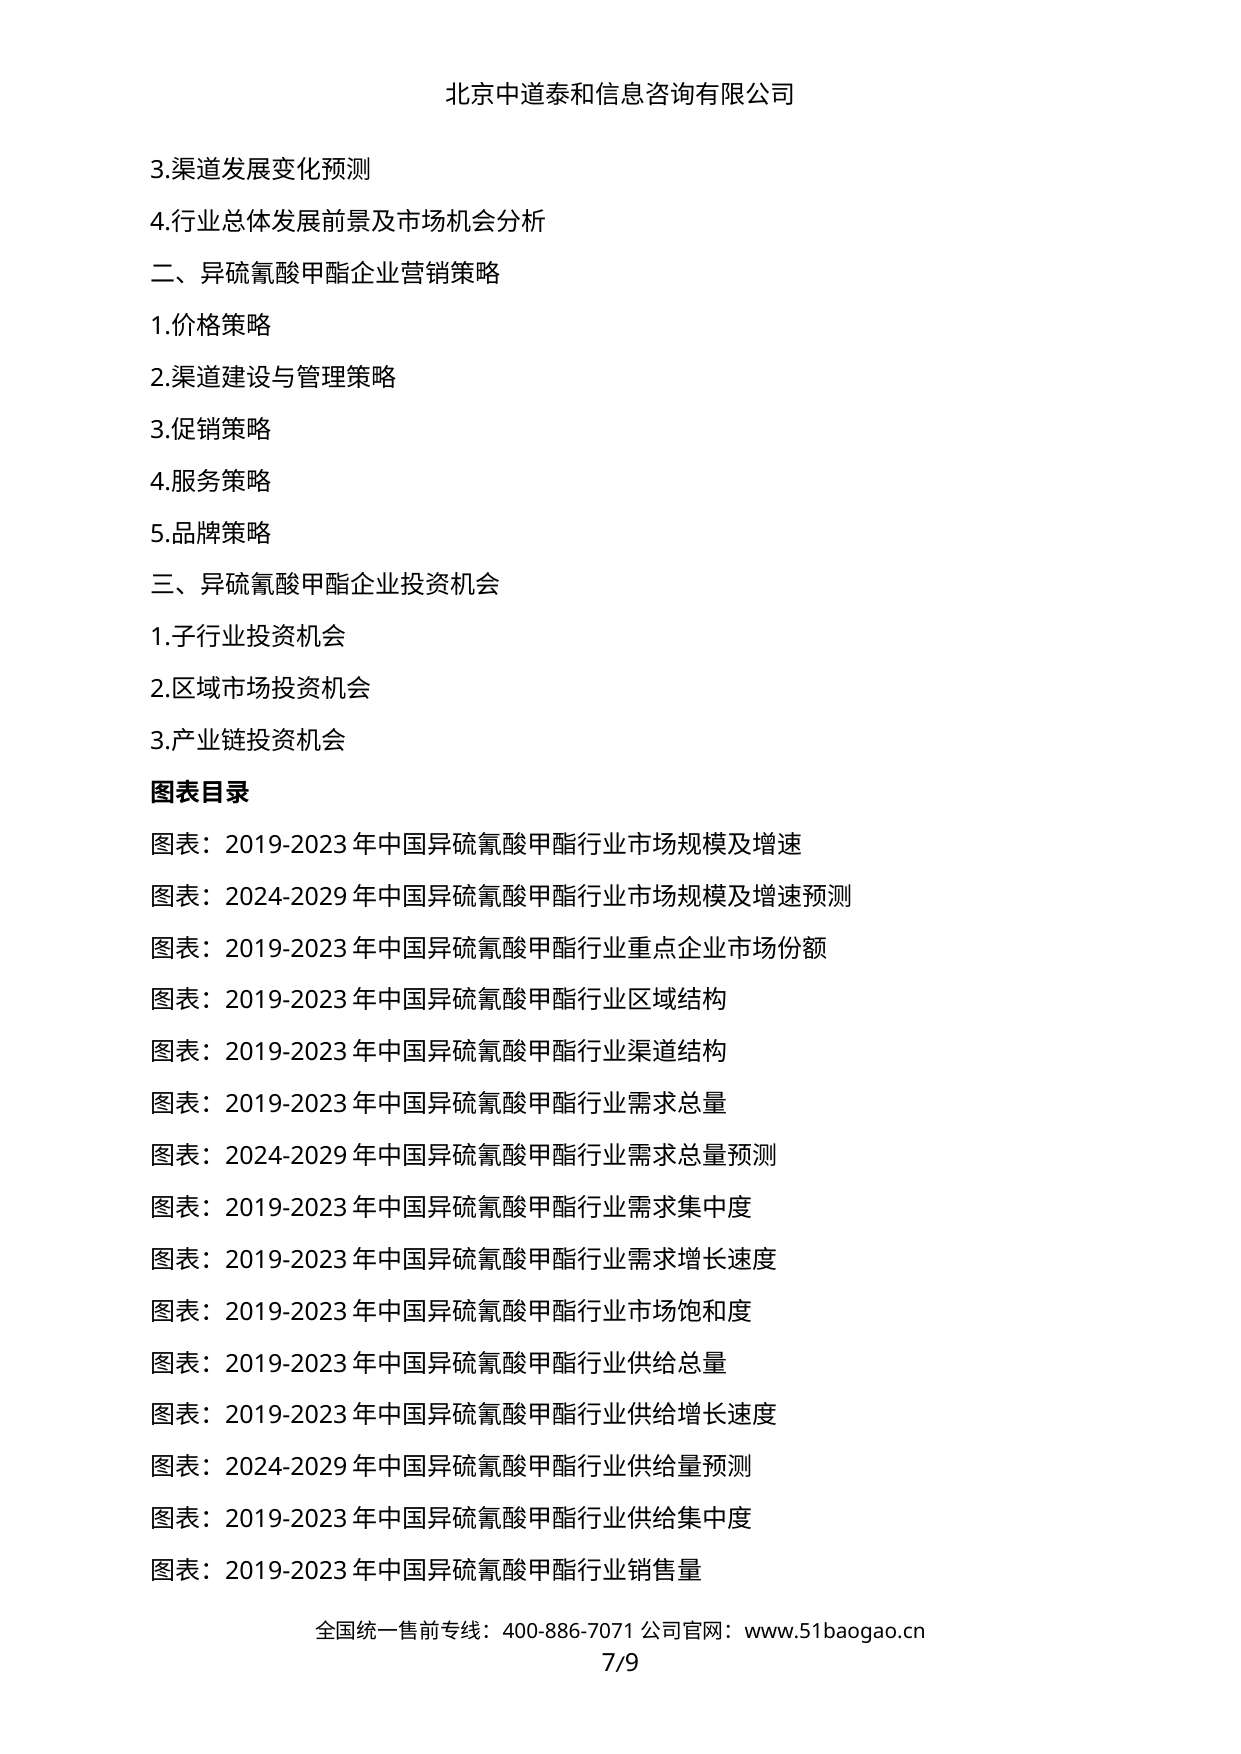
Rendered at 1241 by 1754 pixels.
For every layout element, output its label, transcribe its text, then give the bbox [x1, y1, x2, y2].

text 1.子行业投资机会 [150, 617, 1090, 653]
text 图表：2019-2023年中国异硫氰酸甲酯行业需求增长速度 [150, 1239, 1090, 1276]
text 图表：2019-2023年中国异硫氰酸甲酯行业区域结构 [150, 980, 1090, 1016]
text 二、异硫氰酸甲酯企业营销策略 [150, 254, 1090, 290]
text 三、异硫氰酸甲酯企业投资机会 [150, 565, 1090, 601]
text 5.品牌策略 [150, 513, 1090, 549]
text 图表：2024-2029年中国异硫氰酸甲酯行业市场规模及增速预测 [150, 876, 1090, 912]
text 图表：2019-2023年中国异硫氰酸甲酯行业需求集中度 [150, 1187, 1090, 1224]
text 3.渠道发展变化预测 [150, 150, 1090, 186]
text 图表：2019-2023年中国异硫氰酸甲酯行业销售量 [150, 1551, 1090, 1587]
text 图表：2019-2023年中国异硫氰酸甲酯行业供给集中度 [150, 1499, 1090, 1535]
text 图表：2019-2023年中国异硫氰酸甲酯行业供给增长速度 [150, 1395, 1090, 1431]
text 图表：2024-2029年中国异硫氰酸甲酯行业供给量预测 [150, 1447, 1090, 1483]
text 2.渠道建设与管理策略 [150, 357, 1090, 394]
text 图表：2024-2029年中国异硫氰酸甲酯行业需求总量预测 [150, 1136, 1090, 1172]
text 图表：2019-2023年中国异硫氰酸甲酯行业重点企业市场份额 [150, 928, 1090, 964]
text 图表：2019-2023年中国异硫氰酸甲酯行业需求总量 [150, 1084, 1090, 1120]
text 图表目录 [150, 772, 1090, 809]
text 3.促销策略 [150, 409, 1090, 446]
text 4.行业总体发展前景及市场机会分析 [150, 202, 1090, 238]
text 4.服务策略 [150, 461, 1090, 497]
text 图表：2019-2023年中国异硫氰酸甲酯行业市场规模及增速 [150, 824, 1090, 861]
text 2.区域市场投资机会 [150, 669, 1090, 705]
text 3.产业链投资机会 [150, 721, 1090, 757]
text 1.价格策略 [150, 306, 1090, 342]
text 图表：2019-2023年中国异硫氰酸甲酯行业供给总量 [150, 1343, 1090, 1379]
text 图表：2019-2023年中国异硫氰酸甲酯行业渠道结构 [150, 1032, 1090, 1068]
text 图表：2019-2023年中国异硫氰酸甲酯行业市场饱和度 [150, 1291, 1090, 1327]
